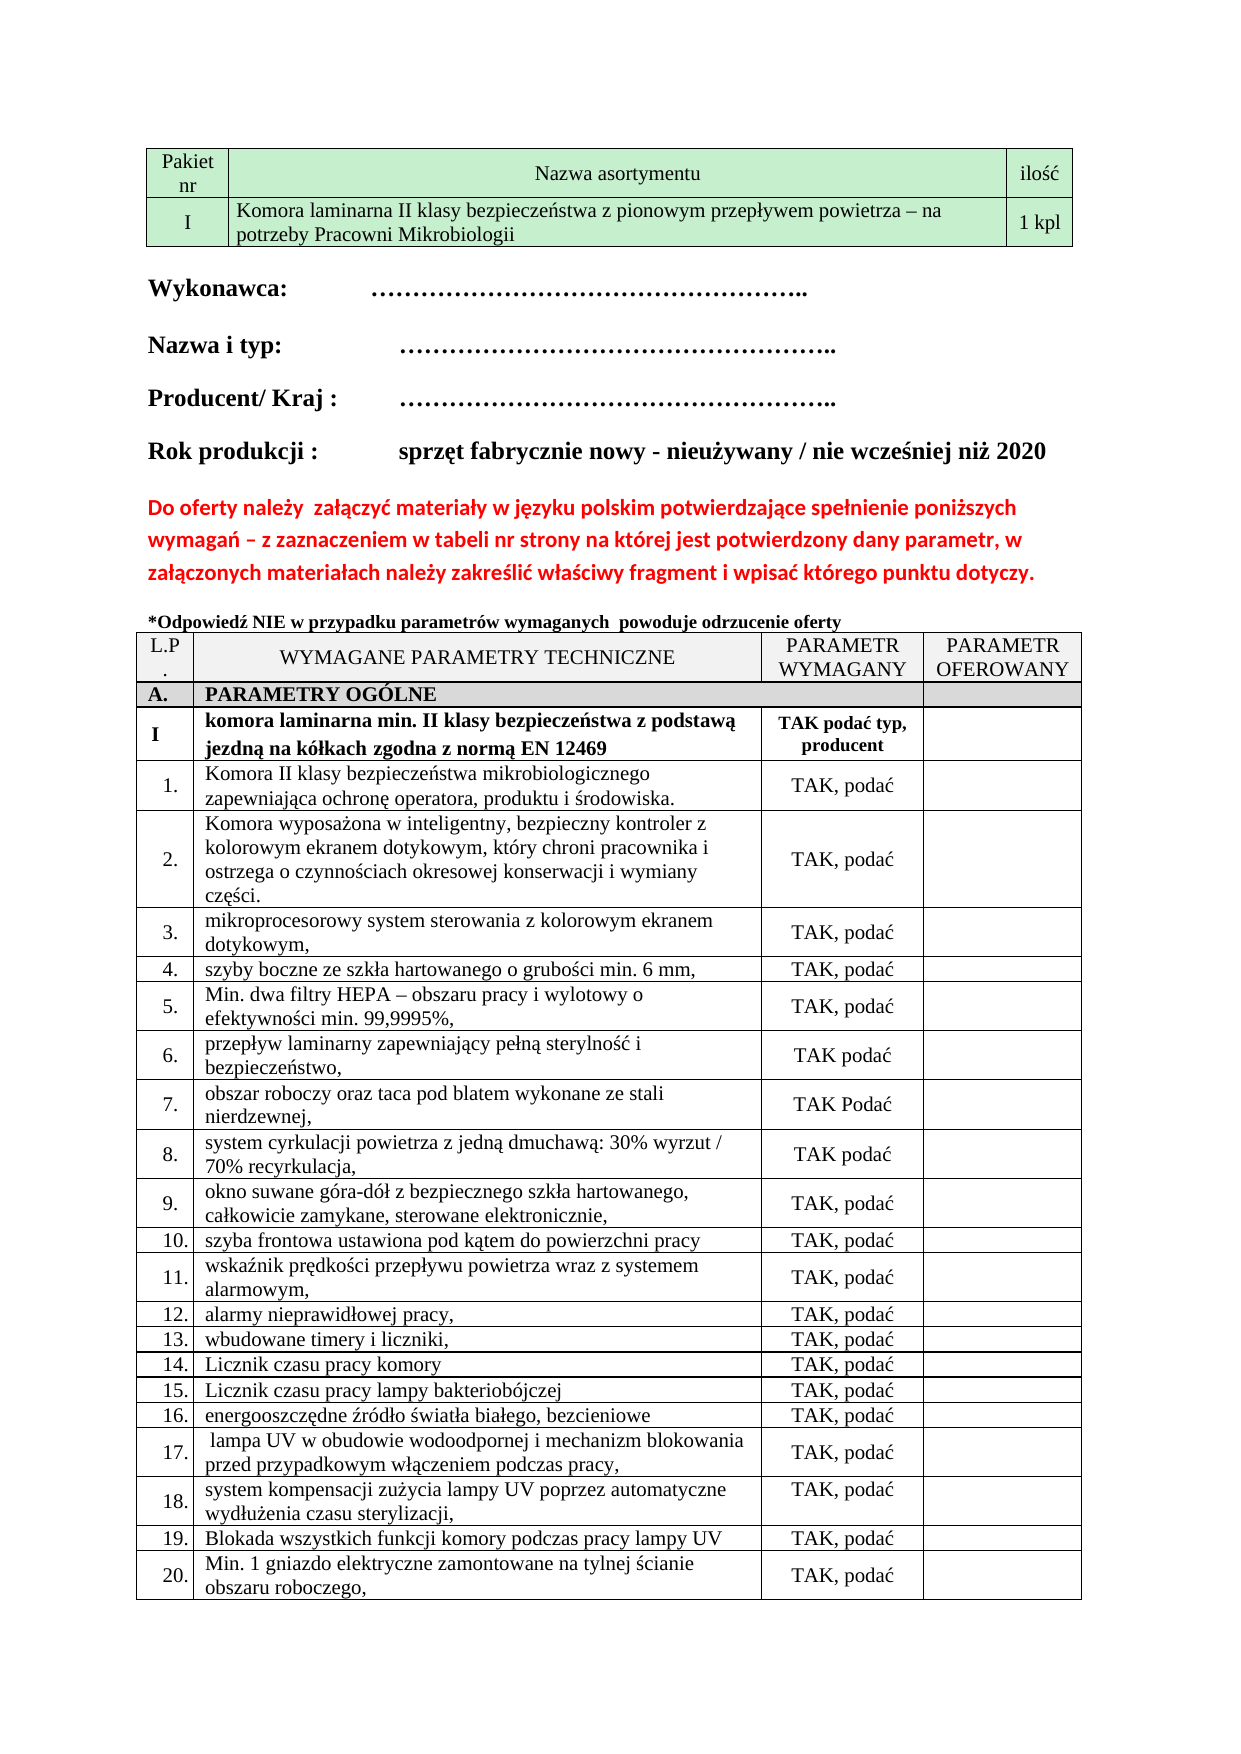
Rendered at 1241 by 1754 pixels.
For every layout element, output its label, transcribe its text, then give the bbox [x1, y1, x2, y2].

table_cell TAK, podać [762, 957, 923, 981]
table_cell [137, 1031, 193, 1079]
text *Odpowiedź NIE w przypadku parametrów wymaganych powoduje odrzucenie oferty [148, 611, 1093, 632]
table_cell TAK, podać [762, 1378, 923, 1402]
table_header Nazwa asortymentu [229, 149, 1006, 197]
table_cell [137, 1179, 193, 1227]
table_cell [137, 1080, 193, 1128]
table_cell TAK podać typ, producent [762, 708, 923, 760]
table_header Pakiet nr [147, 149, 228, 197]
table_cell [137, 957, 193, 981]
table_cell system kompensacji zużycia lampy UV poprzez automatyczne wydłużenia czasu sterylizacji, [194, 1477, 761, 1525]
table_cell [137, 1551, 193, 1599]
table_cell [924, 1130, 1081, 1178]
table_cell Min. 1 gniazdo elektryczne zamontowane na tylnej ścianie obszaru roboczego, [194, 1551, 761, 1599]
text Rok produkcji : sprzęt fabrycznie nowy - nieużywany / nie wcześniej niż 2020 [148, 436, 1093, 464]
table_cell [137, 1228, 193, 1252]
table_cell [924, 1327, 1081, 1351]
table_cell PARAMETRY OGÓLNE [194, 683, 923, 706]
table_cell obszar roboczy oraz taca pod blatem wykonane ze stali nierdzewnej, [194, 1080, 761, 1128]
table_cell [924, 1353, 1081, 1376]
table_cell A. [137, 683, 193, 706]
table_cell [924, 761, 1081, 809]
table_cell [137, 761, 193, 809]
table_cell TAK, podać [762, 908, 923, 956]
table_cell TAK, podać [762, 1302, 923, 1326]
text Do oferty należy załączyć materiały w języku polskim potwierdzające spełnienie poniższych wymagań – z zaznaczeniem w tabeli nr strony na której jest potwierdzony dany parametr, w załączonych materiałach należy zakreślić właściwy fragment i wpisać którego punktu dotyczy. [148, 493, 1093, 586]
table_cell [137, 1130, 193, 1178]
table_cell [924, 1428, 1081, 1476]
table_cell okno suwane góra-dół z bezpiecznego szkła hartowanego, całkowicie zamykane, sterowane elektronicznie, [194, 1179, 761, 1227]
table_cell TAK, podać [762, 1353, 923, 1376]
table_cell Min. dwa filtry HEPA – obszaru pracy i wylotowy o efektywności min. 99,9995%, [194, 982, 761, 1030]
table_cell TAK, podać [762, 1477, 923, 1525]
table_header PARAMETR OFEROWANY [924, 633, 1081, 681]
table_cell [924, 1526, 1081, 1550]
table_cell system cyrkulacji powietrza z jedną dmuchawą: 30% wyrzut / 70% recyrkulacja, [194, 1130, 761, 1178]
table_cell [924, 908, 1081, 956]
table_cell Komora wyposażona w inteligentny, bezpieczny kontroler z kolorowym ekranem dotykowym, który chroni pracownika i ostrzega o czynnościach okresowej konserwacji i wymiany części. [194, 811, 761, 907]
table_cell Licznik czasu pracy komory [194, 1353, 761, 1376]
table_cell [924, 1378, 1081, 1402]
table_cell [137, 1327, 193, 1351]
text Producent/ Kraj : …………………………………………….. [148, 383, 1093, 412]
table_cell mikroprocesorowy system sterowania z kolorowym ekranem dotykowym, [194, 908, 761, 956]
table_cell [137, 1403, 193, 1427]
table_cell [137, 811, 193, 907]
table_cell TAK, podać [762, 1179, 923, 1227]
table_cell TAK, podać [762, 1526, 923, 1550]
text Wykonawca: …………………………………………….. [148, 273, 1093, 302]
table_cell TAK podać [762, 1130, 923, 1178]
table_cell wbudowane timery i liczniki, [194, 1327, 761, 1351]
table_cell [137, 908, 193, 956]
table_cell alarmy nieprawidłowej pracy, [194, 1302, 761, 1326]
table_cell energooszczędne źródło światła białego, bezcieniowe [194, 1403, 761, 1427]
table_cell I [147, 198, 228, 246]
table_cell TAK, podać [762, 811, 923, 907]
table_cell komora laminarna min. II klasy bezpieczeństwa z podstawą jezdną na kółkach zgodna z normą EN 12469 [194, 708, 761, 760]
table_cell [137, 1302, 193, 1326]
table_cell [924, 957, 1081, 981]
table_cell [137, 1477, 193, 1525]
table_cell [924, 982, 1081, 1030]
table_cell TAK, podać [762, 1327, 923, 1351]
text Nazwa i typ: …………………………………………….. [148, 330, 1093, 359]
table_cell [924, 1403, 1081, 1427]
table_cell 1 kpl [1007, 198, 1072, 246]
table_header WYMAGANE PARAMETRY TECHNICZNE [194, 633, 761, 681]
table_cell [924, 1302, 1081, 1326]
table_cell TAK podać [762, 1031, 923, 1079]
table_cell [137, 1353, 193, 1376]
table_cell [137, 982, 193, 1030]
table_cell [137, 1378, 193, 1402]
table_cell [924, 1477, 1081, 1525]
table_cell TAK, podać [762, 982, 923, 1030]
table_cell [137, 1253, 193, 1301]
table_cell [924, 811, 1081, 907]
table_cell [924, 1253, 1081, 1301]
table_cell przepływ laminarny zapewniający pełną sterylność i bezpieczeństwo, [194, 1031, 761, 1079]
table_cell [924, 1080, 1081, 1128]
table_cell [924, 1228, 1081, 1252]
table_cell [137, 1428, 193, 1476]
table_cell TAK, podać [762, 761, 923, 809]
table_cell TAK, podać [762, 1428, 923, 1476]
table_cell I [137, 708, 193, 760]
table_cell TAK, podać [762, 1403, 923, 1427]
table_cell lampa UV w obudowie wodoodpornej i mechanizm blokowania przed przypadkowym włączeniem podczas pracy, [194, 1428, 761, 1476]
table_cell wskaźnik prędkości przepływu powietrza wraz z systemem alarmowym, [194, 1253, 761, 1301]
table_cell Komora II klasy bezpieczeństwa mikrobiologicznego zapewniająca ochronę operatora, produktu i środowiska. [194, 761, 761, 809]
table_cell szyby boczne ze szkła hartowanego o grubości min. 6 mm, [194, 957, 761, 981]
table_cell [924, 1551, 1081, 1599]
table_header L.P. [137, 633, 193, 681]
table_cell TAK, podać [762, 1551, 923, 1599]
table_cell [924, 1031, 1081, 1079]
table_cell Licznik czasu pracy lampy bakteriobójczej [194, 1378, 761, 1402]
table_cell Blokada wszystkich funkcji komory podczas pracy lampy UV [194, 1526, 761, 1550]
table_cell [137, 1526, 193, 1550]
table_cell TAK, podać [762, 1253, 923, 1301]
table_header PARAMETR WYMAGANY [762, 633, 923, 681]
table_cell Komora laminarna II klasy bezpieczeństwa z pionowym przepływem powietrza – na potrzeby Pracowni Mikrobiologii [229, 198, 1006, 246]
table_cell szyba frontowa ustawiona pod kątem do powierzchni pracy [194, 1228, 761, 1252]
table_cell [924, 683, 1081, 706]
table_cell TAK Podać [762, 1080, 923, 1128]
table_cell [924, 1179, 1081, 1227]
table_cell TAK, podać [762, 1228, 923, 1252]
table_cell [924, 708, 1081, 760]
table_header ilość [1007, 149, 1072, 197]
